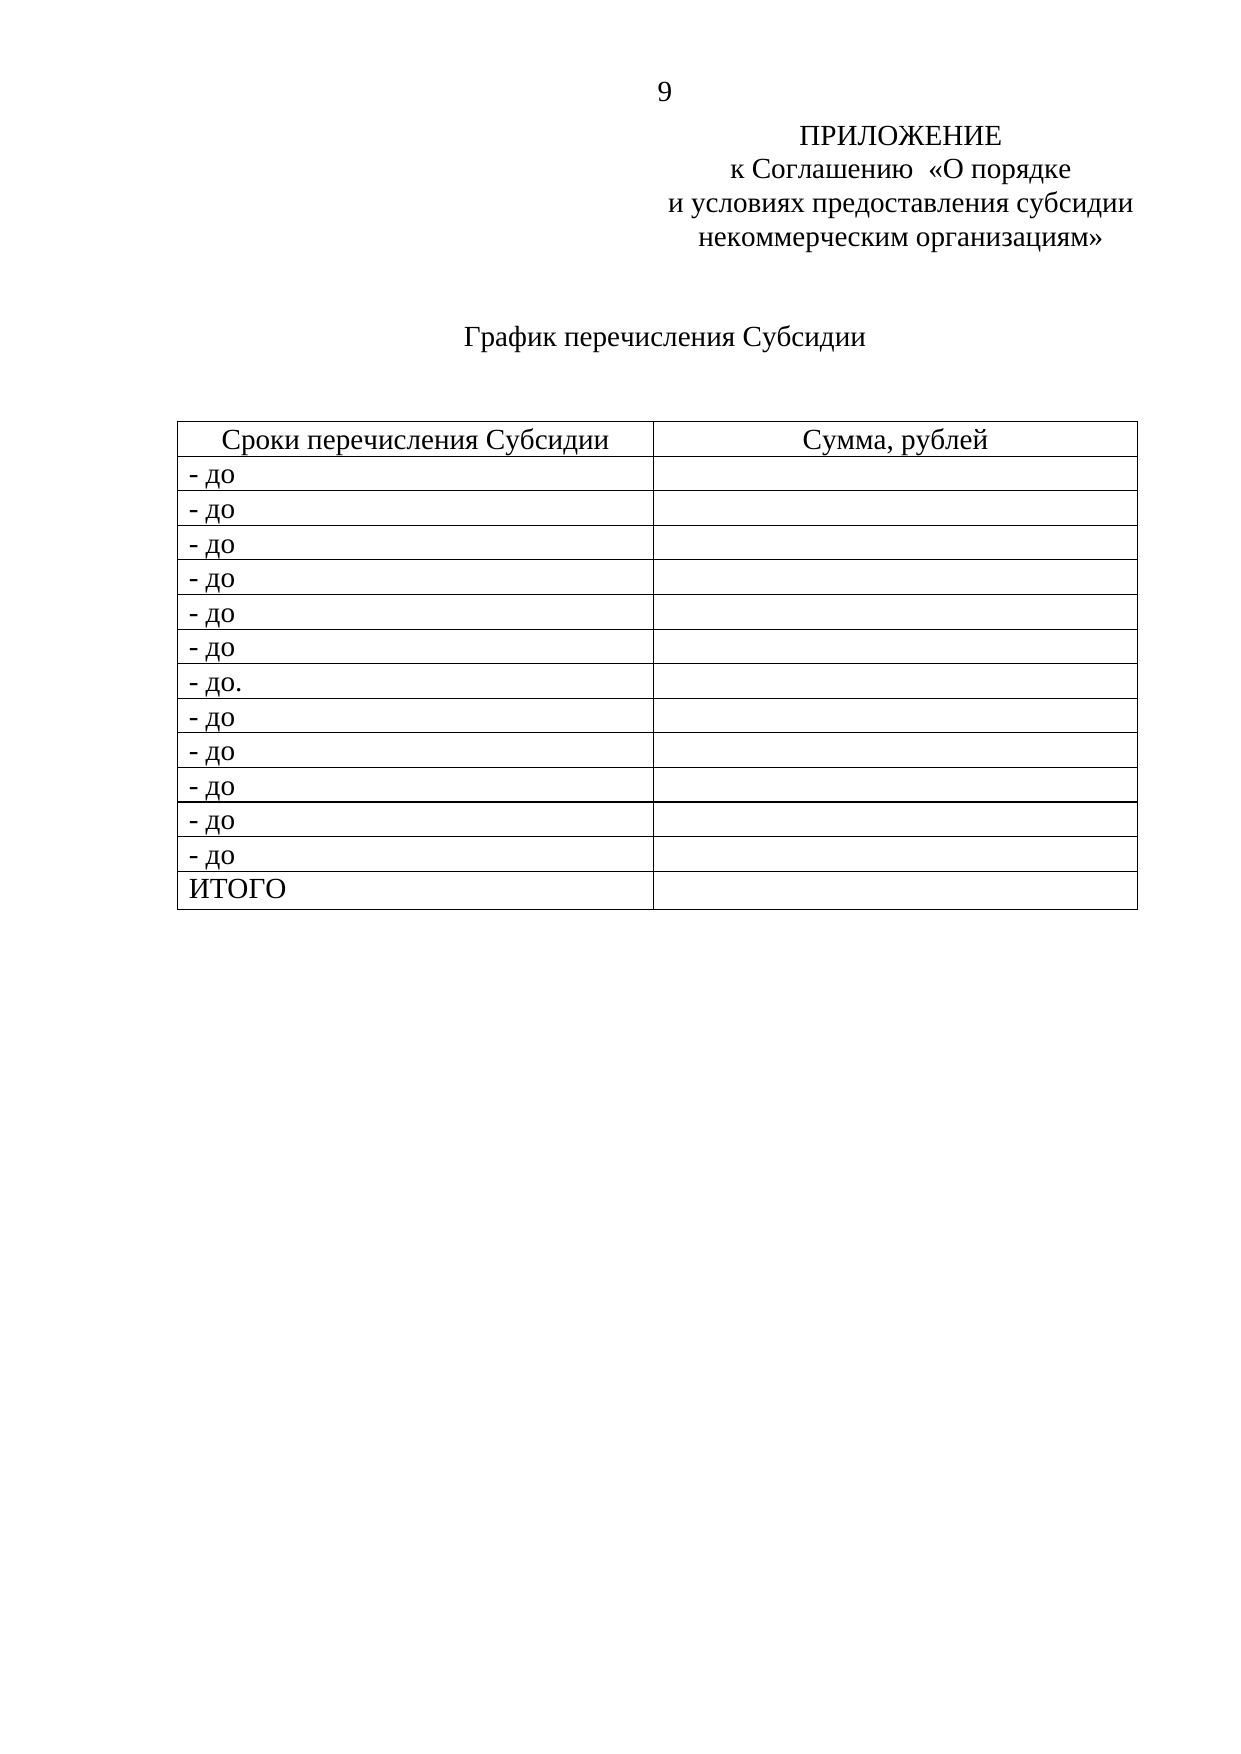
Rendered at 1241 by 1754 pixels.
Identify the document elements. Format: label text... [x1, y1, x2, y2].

table_cell - до [178, 768, 653, 801]
table_cell - до. [178, 664, 653, 698]
table_cell [654, 699, 1137, 732]
table_cell [654, 733, 1137, 767]
table_cell [654, 491, 1137, 525]
table_header Сроки перечисления Субсидии [178, 422, 653, 456]
table_cell [654, 768, 1137, 801]
table_cell [654, 630, 1137, 663]
table_header Сумма, рублей [654, 422, 1137, 456]
text ПРИЛОЖЕНИЕ [650, 118, 1152, 152]
table_cell - до [178, 837, 653, 871]
table_cell [654, 457, 1137, 490]
table_cell - до [178, 560, 653, 594]
table_cell - до [178, 526, 653, 559]
table_cell - до [178, 595, 653, 628]
table_cell [654, 526, 1137, 559]
table_cell - до [178, 803, 653, 836]
table_cell - до [178, 457, 653, 490]
table_cell - до [178, 733, 653, 767]
text и условиях предоставления субсидии [650, 185, 1152, 219]
text некоммерческим организациям» [650, 219, 1152, 252]
table_cell [654, 872, 1137, 908]
table_cell - до [178, 491, 653, 525]
table_cell - до [178, 630, 653, 663]
table_cell [654, 664, 1137, 698]
table_cell [654, 560, 1137, 594]
table_cell [654, 837, 1137, 871]
table_cell [654, 595, 1137, 628]
text к Соглашению «О порядке [650, 152, 1152, 185]
table_cell [654, 803, 1137, 836]
table_cell - до [178, 699, 653, 732]
table_cell ИТОГО [178, 872, 653, 908]
text График перечисления Субсидии [177, 320, 1152, 353]
